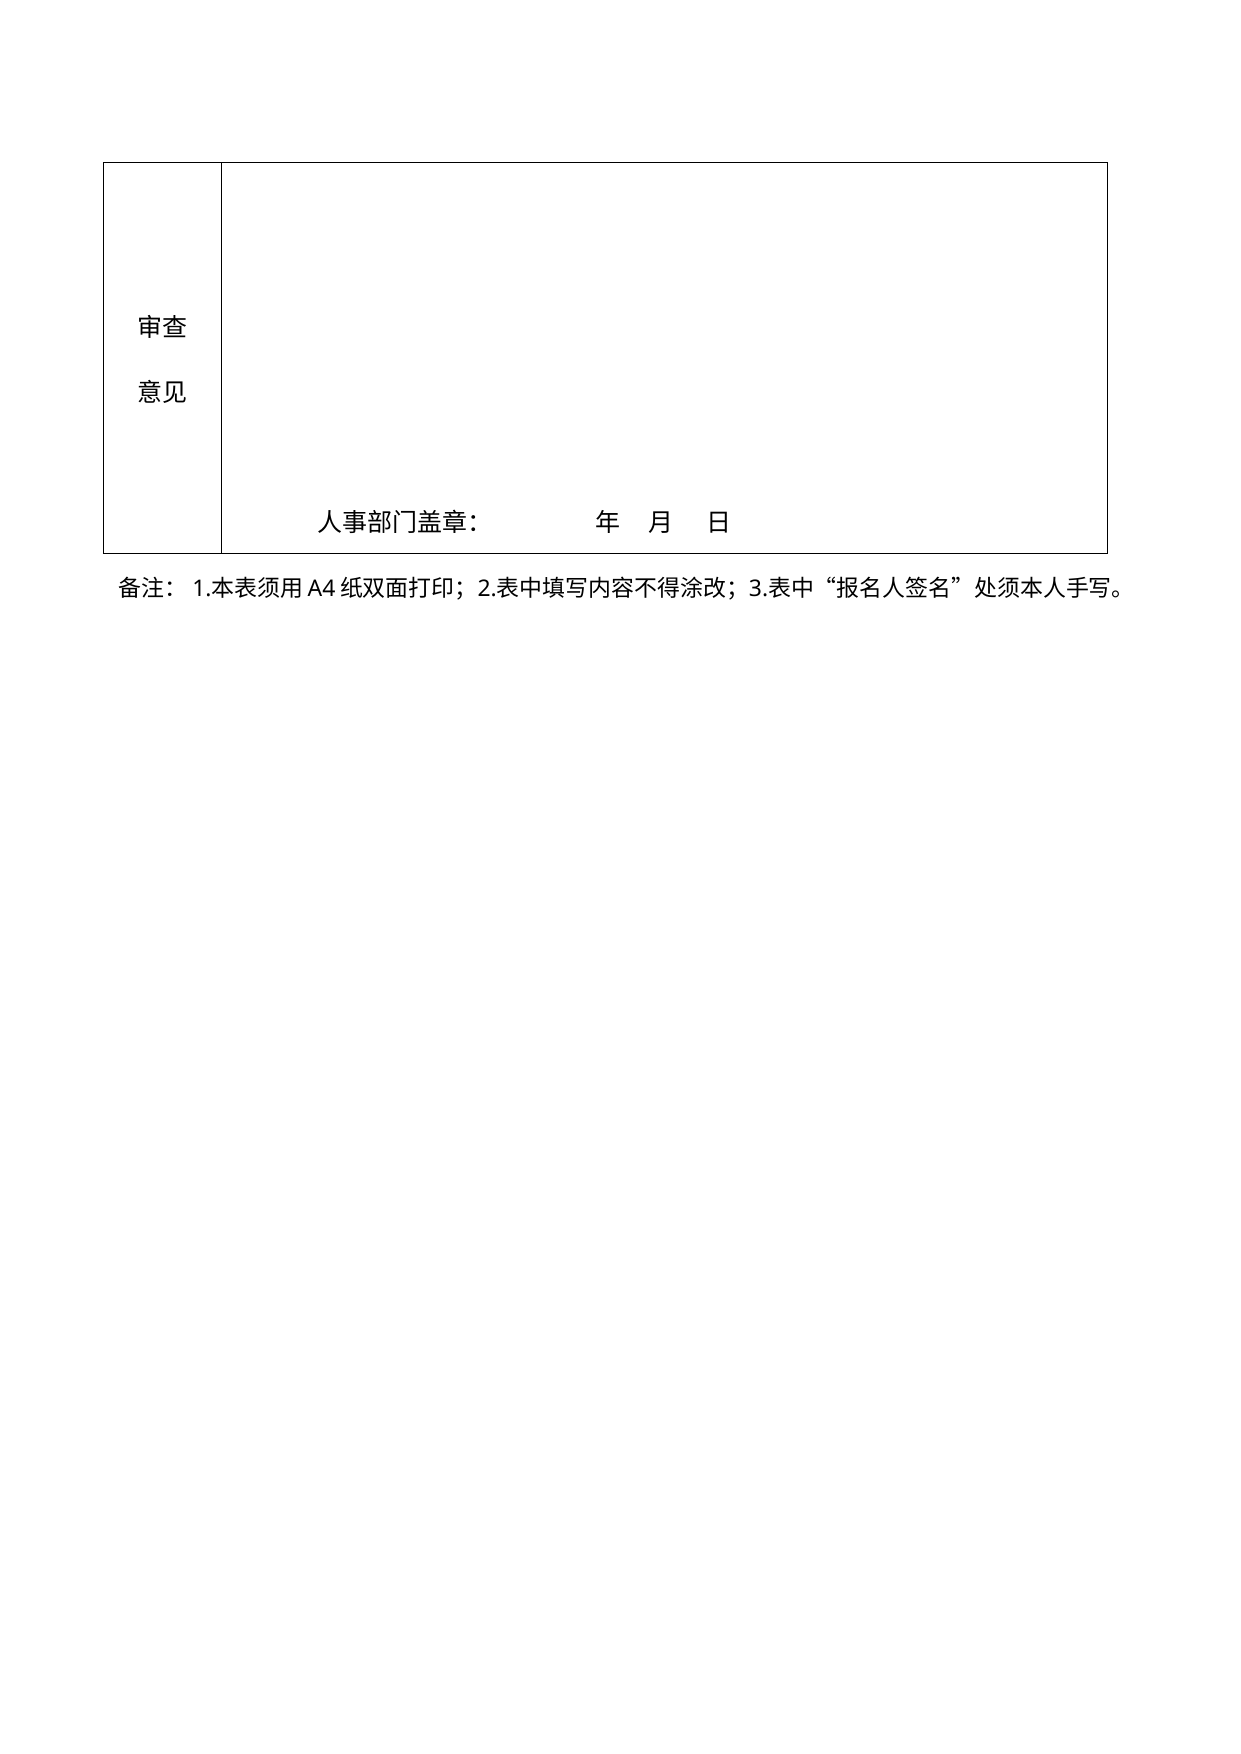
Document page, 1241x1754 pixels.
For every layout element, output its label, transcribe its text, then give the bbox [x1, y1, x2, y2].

table_cell 人事部门盖章： 年 月 日 [222, 163, 1107, 553]
table_cell 资格 审查 意见 [104, 163, 221, 553]
text 备注： 1.本表须用A4纸双面打印；2.表中填写内容不得涂改；3.表中“报名人签名”处须本人手写。 [118, 554, 1122, 619]
